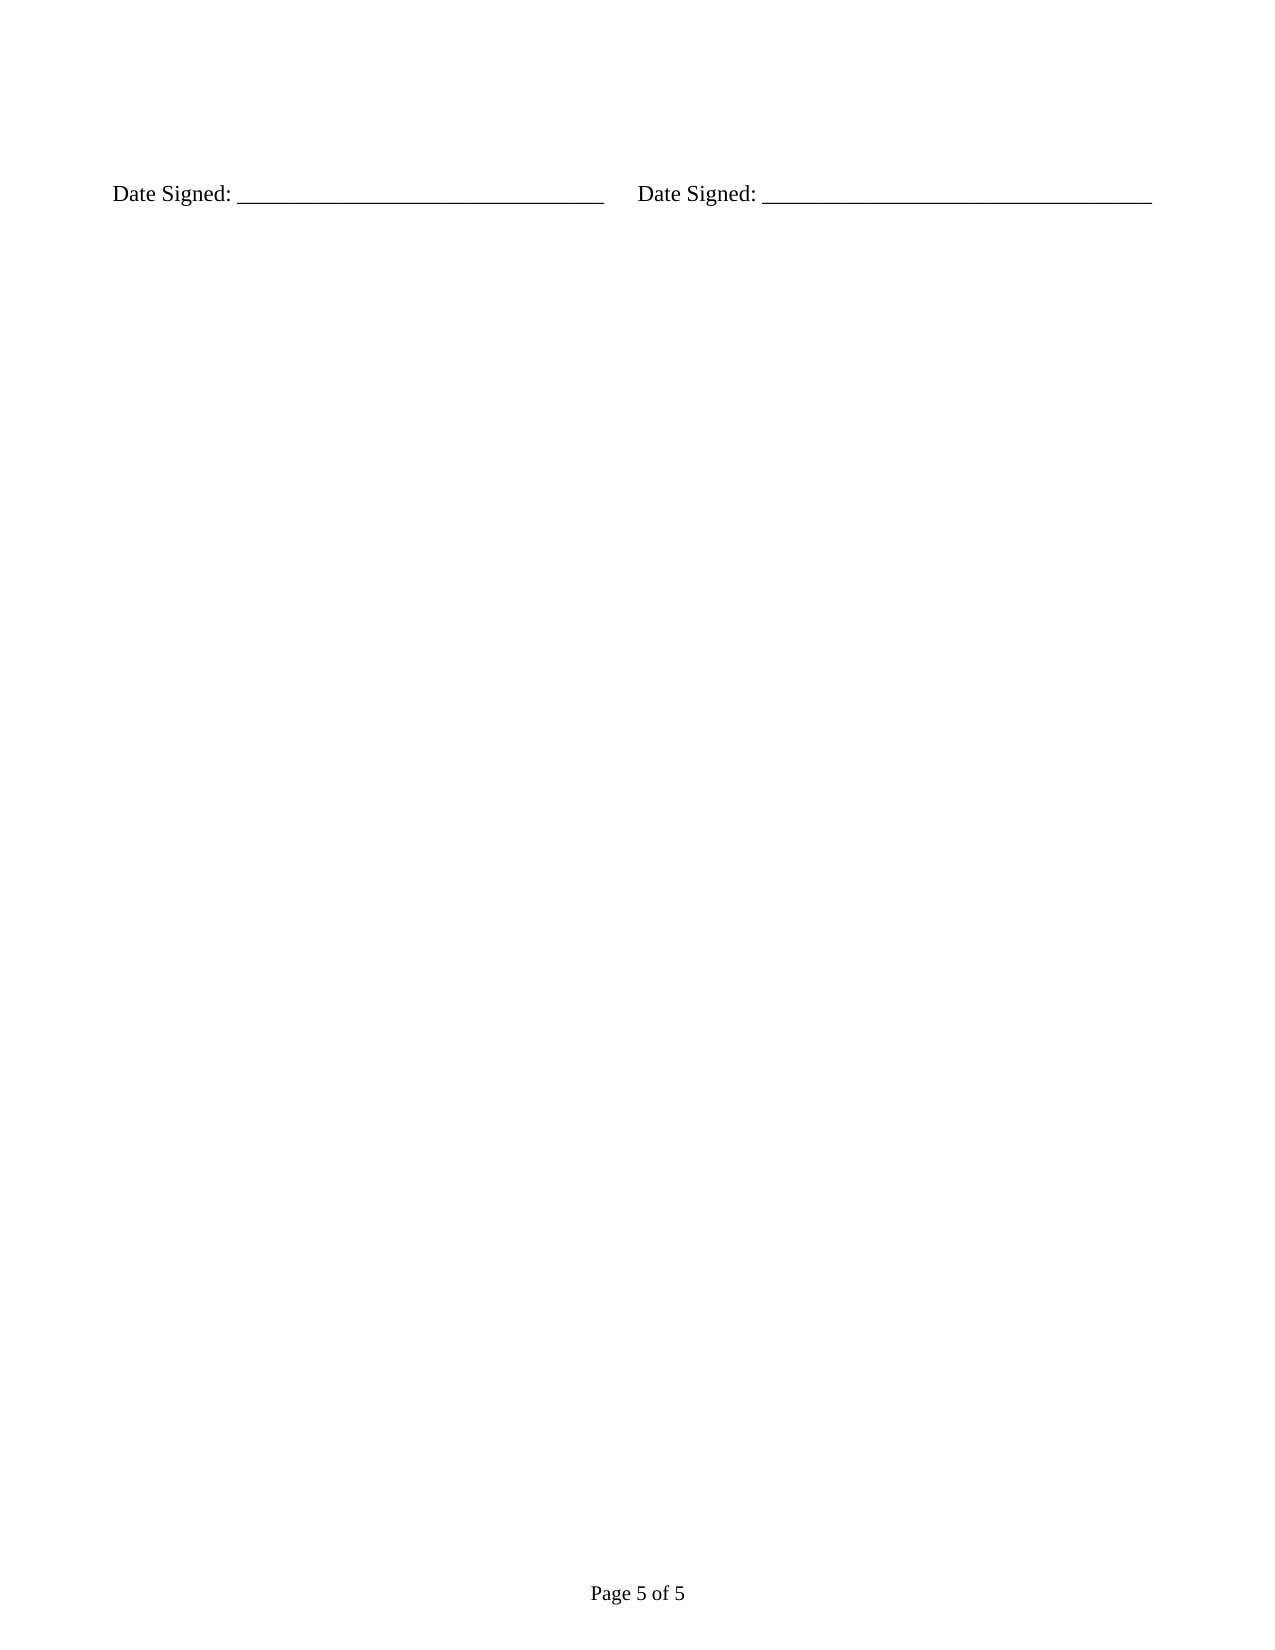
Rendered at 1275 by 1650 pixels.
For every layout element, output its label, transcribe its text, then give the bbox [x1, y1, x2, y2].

text Date Signed: ________________________________ Date Signed: __________________________________ [112, 180, 1162, 206]
